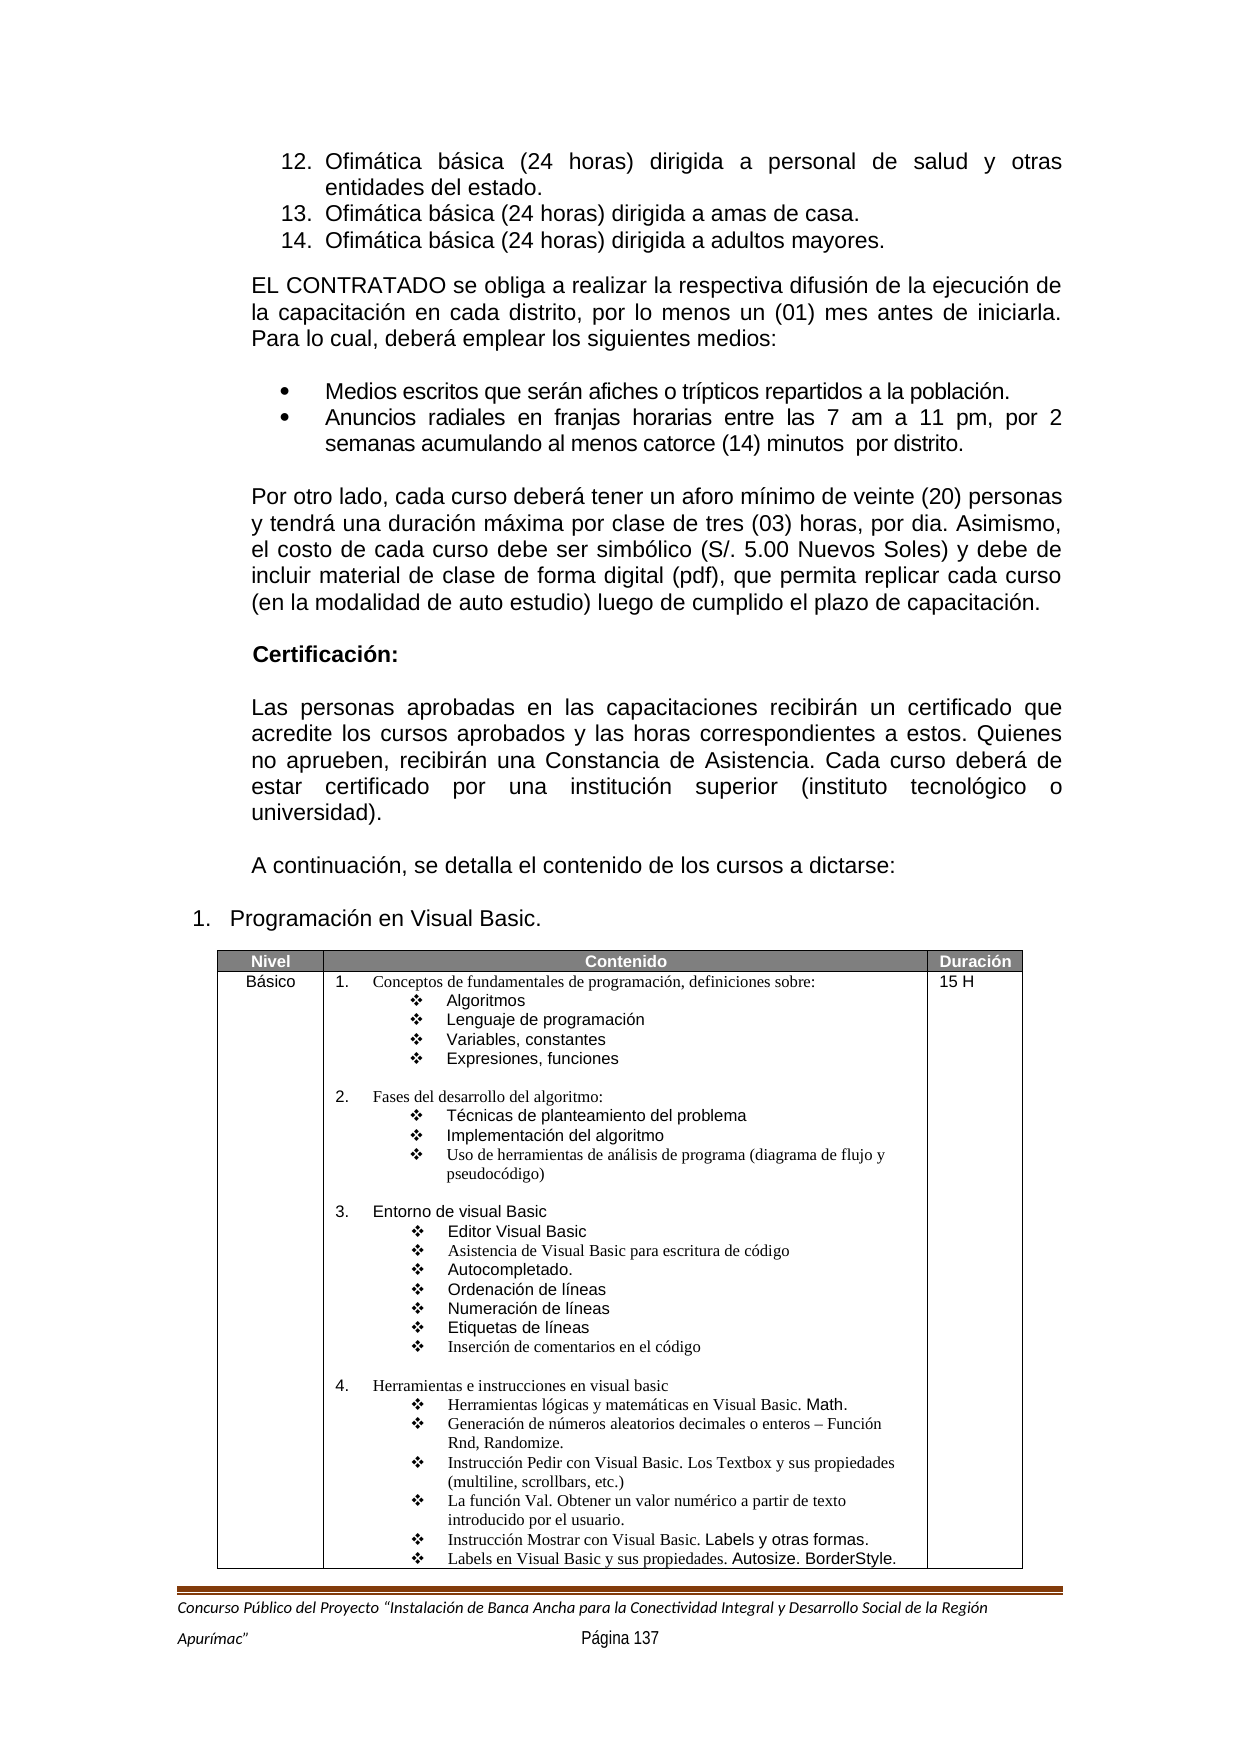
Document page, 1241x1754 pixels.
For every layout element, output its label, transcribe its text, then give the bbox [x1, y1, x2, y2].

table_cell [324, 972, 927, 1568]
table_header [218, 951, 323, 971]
list Ofimática básica (24 horas) dirigida a amas de casa. [281, 200, 1063, 227]
text Las personas aprobadas en las capacitaciones recibirán un certificado que acredite los cursos aprobados y las horas correspondientes a estos. Quienes no aprueben, recibirán una Constancia de Asistencia. Cada curso deberá de estar certificado por una institución superior (instituto tecnológico o universidad). [251, 694, 1063, 826]
list Medios escritos que serán afiches o trípticos repartidos a la población. [281, 378, 1063, 404]
list Certificación: [252, 641, 1063, 668]
list Ofimática básica (24 horas) dirigida a personal de salud y otras entidades del estado. [281, 148, 1063, 200]
text Por otro lado, cada curso deberá tener un aforo mínimo de veinte (20) personas y tendrá una duración máxima por clase de tres (03) horas, por dia. Asimismo, el costo de cada curso debe ser simbólico (S/. 5.00 Nuevos Soles) y debe de incluir material de clase de forma digital (pdf), que permita replicar cada curso (en la modalidad de auto estudio) luego de cumplido el plazo de capacitación. [251, 483, 1063, 615]
text EL CONTRATADO se obliga a realizar la respectiva difusión de la ejecución de la capacitación en cada distrito, por lo menos un (01) mes antes de iniciarla. Para lo cual, deberá emplear los siguientes medios: [251, 272, 1063, 351]
text A continuación, se detalla el contenido de los cursos a dictarse: [177, 852, 1063, 878]
list Ofimática básica (24 horas) dirigida a adultos mayores. [281, 227, 1063, 253]
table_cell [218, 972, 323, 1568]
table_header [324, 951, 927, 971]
list Programación en Visual Basic. [192, 905, 1063, 931]
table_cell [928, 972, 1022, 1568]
list Anuncios radiales en franjas horarias entre las 7 am a 11 pm, por 2 semanas acumulando al menos catorce (14) minutos por distrito. [281, 404, 1063, 457]
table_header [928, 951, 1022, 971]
